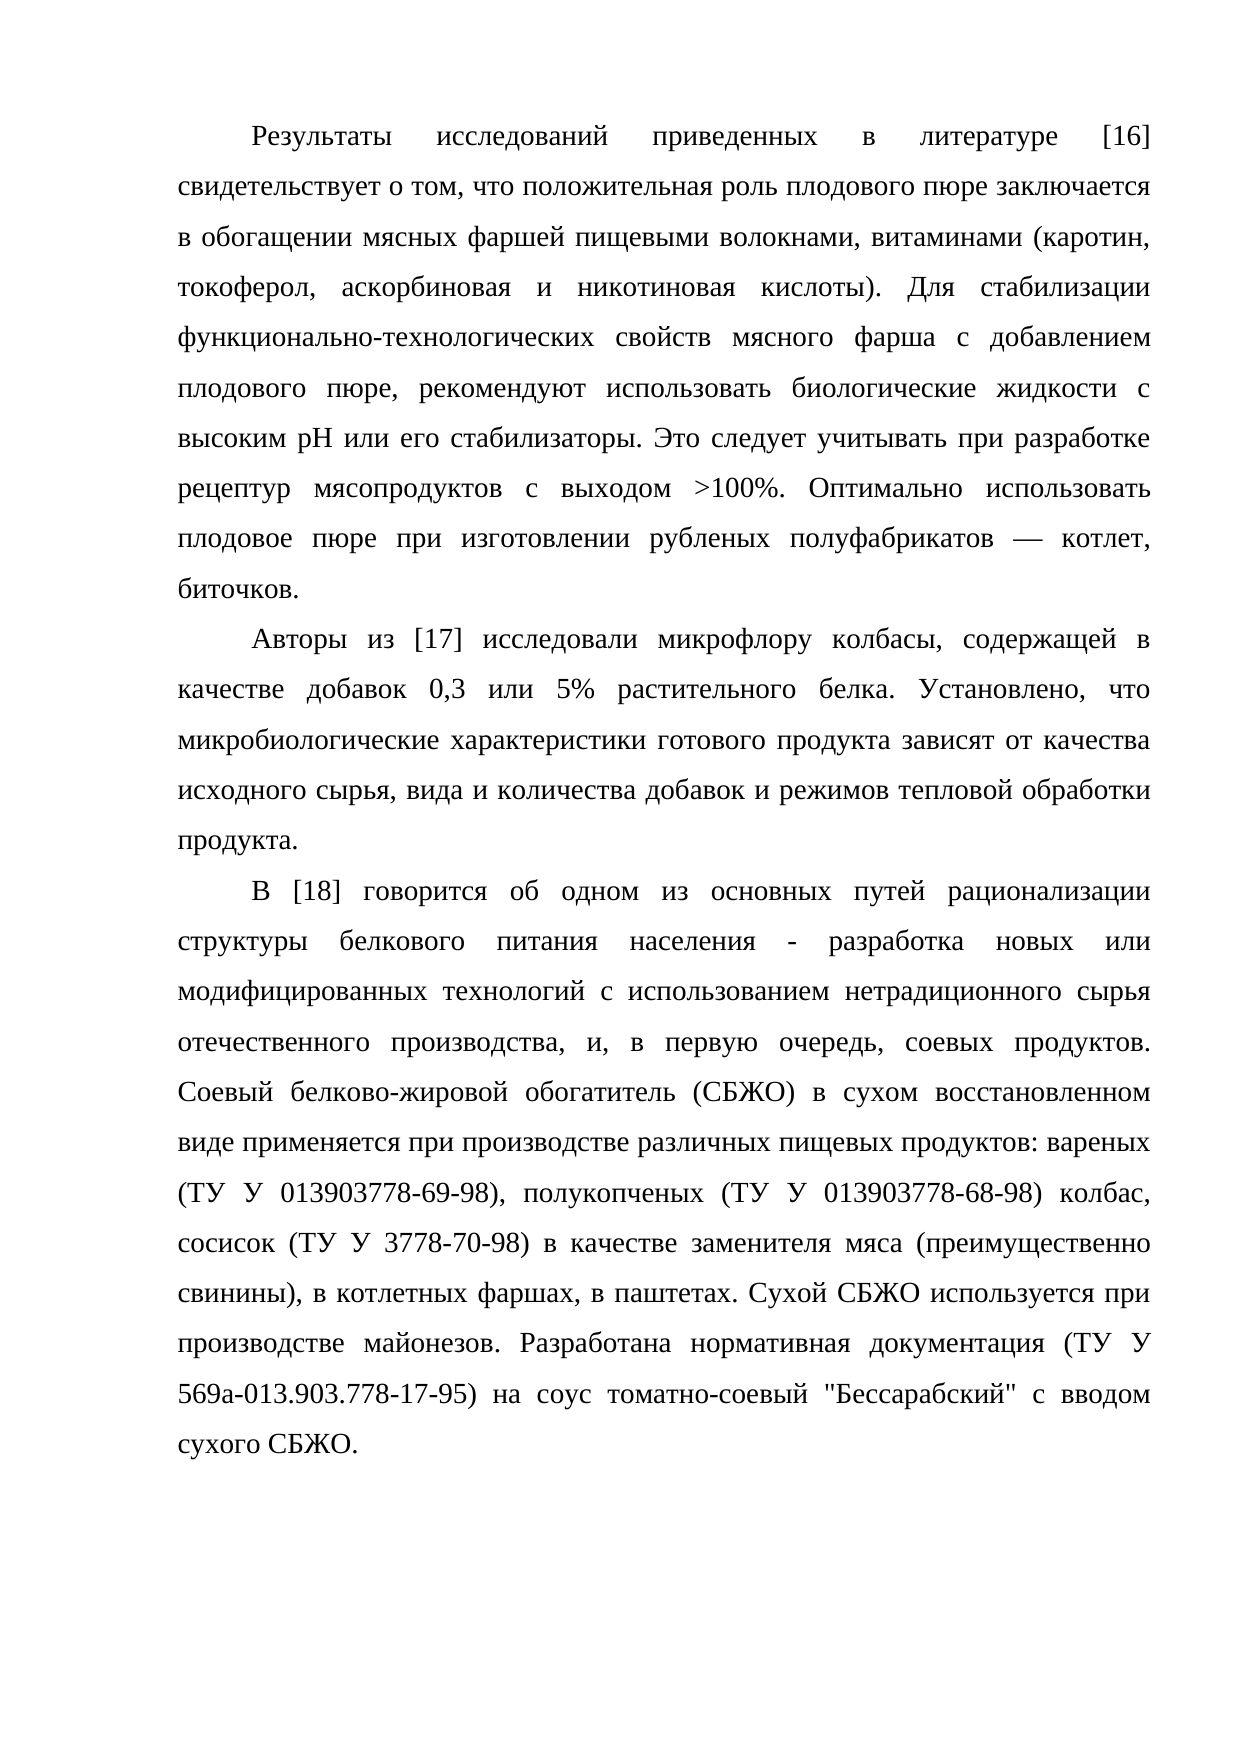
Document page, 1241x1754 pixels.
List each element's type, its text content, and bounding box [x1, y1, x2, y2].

text Результаты исследований приведенных в литературе [16] свидетельствует о том, что положительная роль плодового пюре заключается в обогащении мясных фаршей пищевыми волокнами, витаминами (каротин, токоферол, аскорбиновая и никотиновая кислоты). Для стабилизации функционально-технологических свойств мясного фарша с добавлением плодового пюре, рекомендуют использовать биологические жидкости с высоким рН или его стабилизаторы. Это следует учитывать при разработке рецептур мясопродуктов с выходом >100%. Оптимально использовать плодовое пюре при изготовлении рубленых полуфабрикатов — котлет, биточков. [177, 118, 1152, 604]
text Авторы из [17] исследовали микрофлору колбасы, содержащей в качестве добавок 0,3 или 5% растительного белка. Установлено, что микробиологические характеристики готового продукта зависят от качества исходного сырья, вида и количества добавок и режимов тепловой обработки продукта. [177, 621, 1152, 856]
text В [18] говорится об одном из основных путей рационализации структуры белкового питания населения - разработка новых или модифицированных технологий с использованием нетрадиционного сырья отечественного производства, и, в первую очередь, соевых продуктов. Соевый белково-жировой обогатитель (СБЖО) в сухом восстановленном виде применяется при производстве различных пищевых продуктов: вареных (ТУ У 013903778-69-98), полукопченых (ТУ У 013903778-68-98) колбас, сосисок (ТУ У 3778-70-98) в качестве заменителя мяса (преимущественно свинины), в котлетных фаршах, в паштетах. Сухой СБЖО используется при производстве майонезов. Разработана нормативная документация (ТУ У 569а-013.903.778-17-95) на соус томатно-соевый "Бессарабский" с вводом сухого СБЖО. [177, 873, 1152, 1460]
